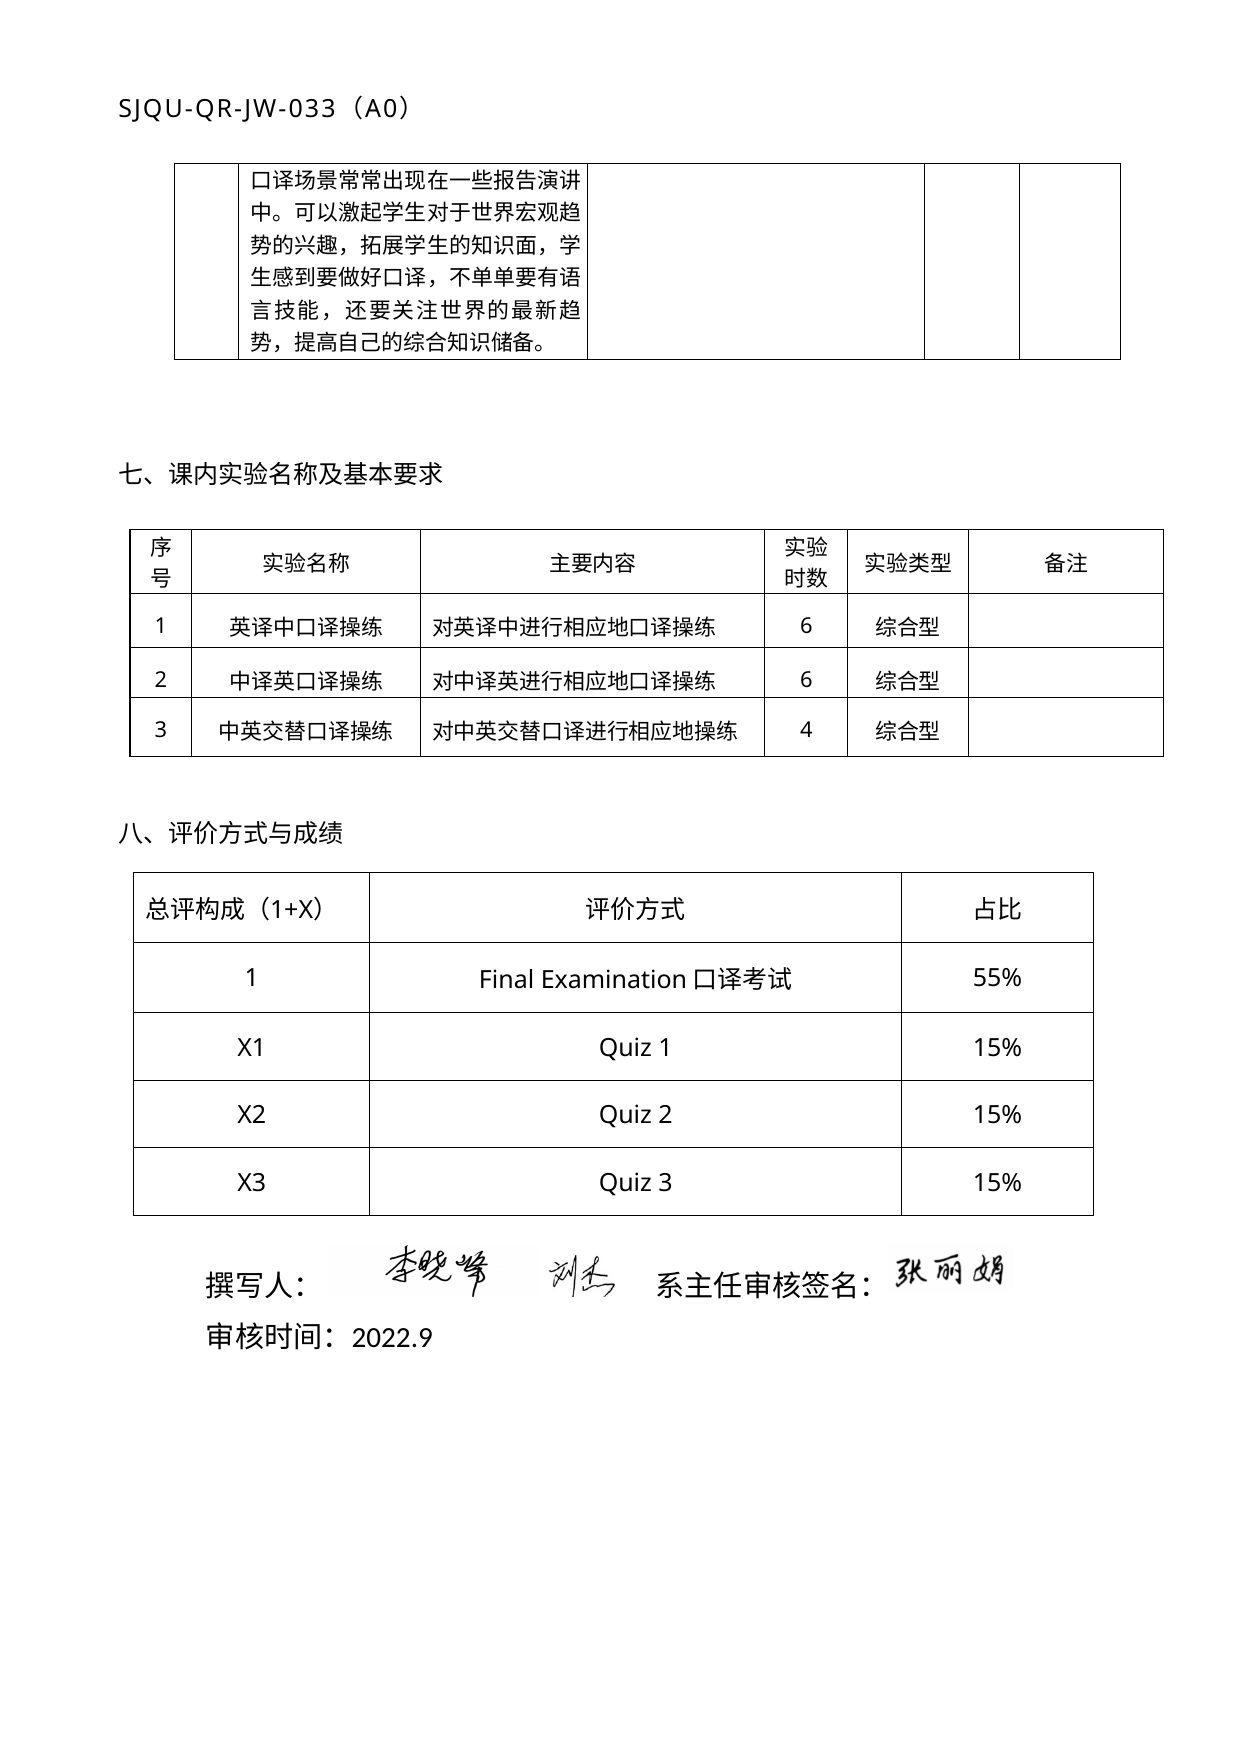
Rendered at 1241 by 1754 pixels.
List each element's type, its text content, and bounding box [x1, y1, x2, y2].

table_header 备注 [969, 530, 1163, 593]
table_cell Quiz 1 [370, 1013, 901, 1079]
table_cell 6 [765, 594, 847, 647]
table_cell 2 [131, 648, 191, 697]
table_cell 综合型 [848, 698, 968, 756]
table_cell 英译中口译操练 [192, 594, 420, 647]
text 审核时间：2022.9 [118, 1313, 1122, 1356]
table_header 总评构成（1+X） [134, 873, 369, 942]
table_cell [969, 594, 1163, 647]
table_header 实验类型 [848, 530, 968, 593]
picture [328, 1245, 540, 1297]
text 八、评价方式与成绩 [118, 814, 1122, 850]
picture [546, 1253, 617, 1297]
table_cell 4 [765, 698, 847, 756]
text 七、课内实验名称及基本要求 [118, 440, 1122, 505]
table_cell 综合型 [848, 594, 968, 647]
table_header 主要内容 [421, 530, 764, 593]
table_cell X3 [134, 1148, 369, 1215]
table_header 占比 [902, 873, 1093, 942]
table_cell X1 [134, 1013, 369, 1079]
table_cell 15% [902, 1081, 1093, 1147]
table_cell 1 [134, 943, 369, 1012]
table_cell X2 [134, 1081, 369, 1147]
table_cell 1 [131, 594, 191, 647]
picture [889, 1243, 1014, 1294]
table_header 评价方式 [370, 873, 901, 942]
table_header 实验名称 [192, 530, 420, 593]
table_cell 中译英口译操练 [192, 648, 420, 697]
table_cell 3 [131, 698, 191, 756]
table_cell 对中英交替口译进行相应地操练 [421, 698, 764, 756]
table_cell 中英交替口译操练 [192, 698, 420, 756]
table_cell Final Examination口译考试 [370, 943, 901, 1012]
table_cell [239, 164, 587, 358]
table_cell [969, 648, 1163, 697]
table_header 序号 [131, 530, 191, 593]
table_cell 15% [902, 1148, 1093, 1215]
table_cell Quiz 2 [370, 1081, 901, 1147]
table_cell 15% [902, 1013, 1093, 1079]
table_cell 对中译英进行相应地口译操练 [421, 648, 764, 697]
table_header 实验 时数 [765, 530, 847, 593]
table_cell Quiz 3 [370, 1148, 901, 1215]
table_cell 55% [902, 943, 1093, 1012]
table_cell 6 [765, 648, 847, 697]
table_cell 对英译中进行相应地口译操练 [421, 594, 764, 647]
table_cell 综合型 [848, 648, 968, 697]
text 撰写人： 系主任审核签名： [118, 913, 1122, 1305]
table_cell [969, 698, 1163, 756]
